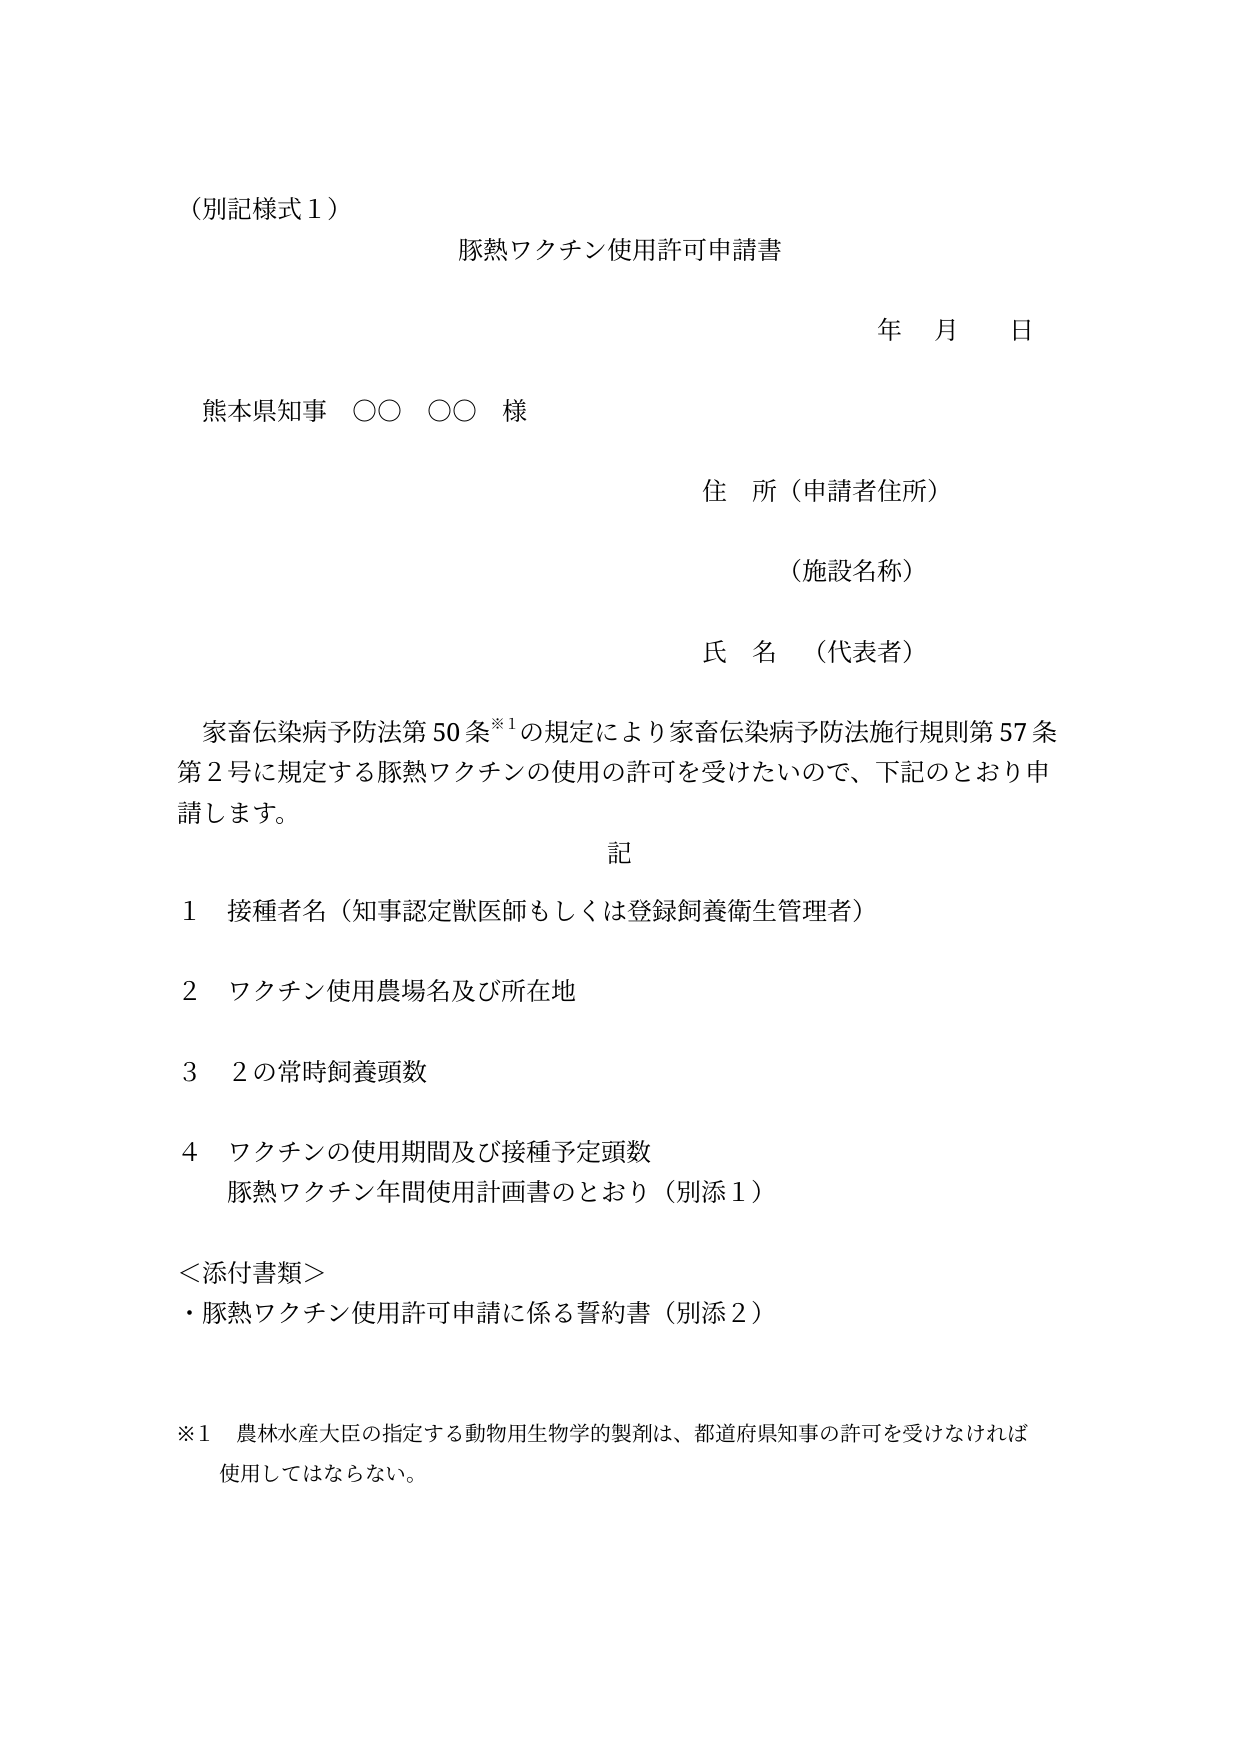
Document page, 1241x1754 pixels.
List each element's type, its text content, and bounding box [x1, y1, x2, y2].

text ４ ワクチンの使用期間及び接種予定頭数 [177, 1131, 1063, 1171]
text ※１ 農林水産大臣の指定する動物用生物学的製剤は、都道府県知事の許可を受けなければ [177, 1412, 1063, 1452]
text ３ ２の常時飼養頭数 [177, 1050, 1063, 1091]
text ＜添付書類＞ [177, 1251, 1063, 1292]
text 豚熱ワクチン年間使用計画書のとおり（別添１） [177, 1171, 1063, 1211]
text ・豚熱ワクチン使用許可申請に係る誓約書（別添２） [177, 1292, 1063, 1332]
text 住 所（申請者住所） [177, 469, 1063, 510]
text 使用してはならない。 [177, 1452, 1063, 1493]
text 記 [177, 831, 1063, 872]
text （施設名称） [177, 550, 1063, 590]
text （別記様式１） [177, 188, 1063, 228]
text １ 接種者名（知事認定獣医師もしくは登録飼養衛生管理者） [177, 889, 1063, 930]
text 熊本県知事 ○○ ○○ 様 [177, 389, 1063, 429]
text 氏 名 （代表者） [177, 630, 1063, 671]
text 家畜伝染病予防法第50条※１の規定により家畜伝染病予防法施行規則第57条第２号に規定する豚熱ワクチンの使用の許可を受けたいので、下記のとおり申請します。 [177, 711, 1063, 831]
text 年 月 日 [177, 309, 1034, 349]
text 豚熱ワクチン使用許可申請書 [177, 228, 1063, 268]
text ２ ワクチン使用農場名及び所在地 [177, 970, 1063, 1010]
